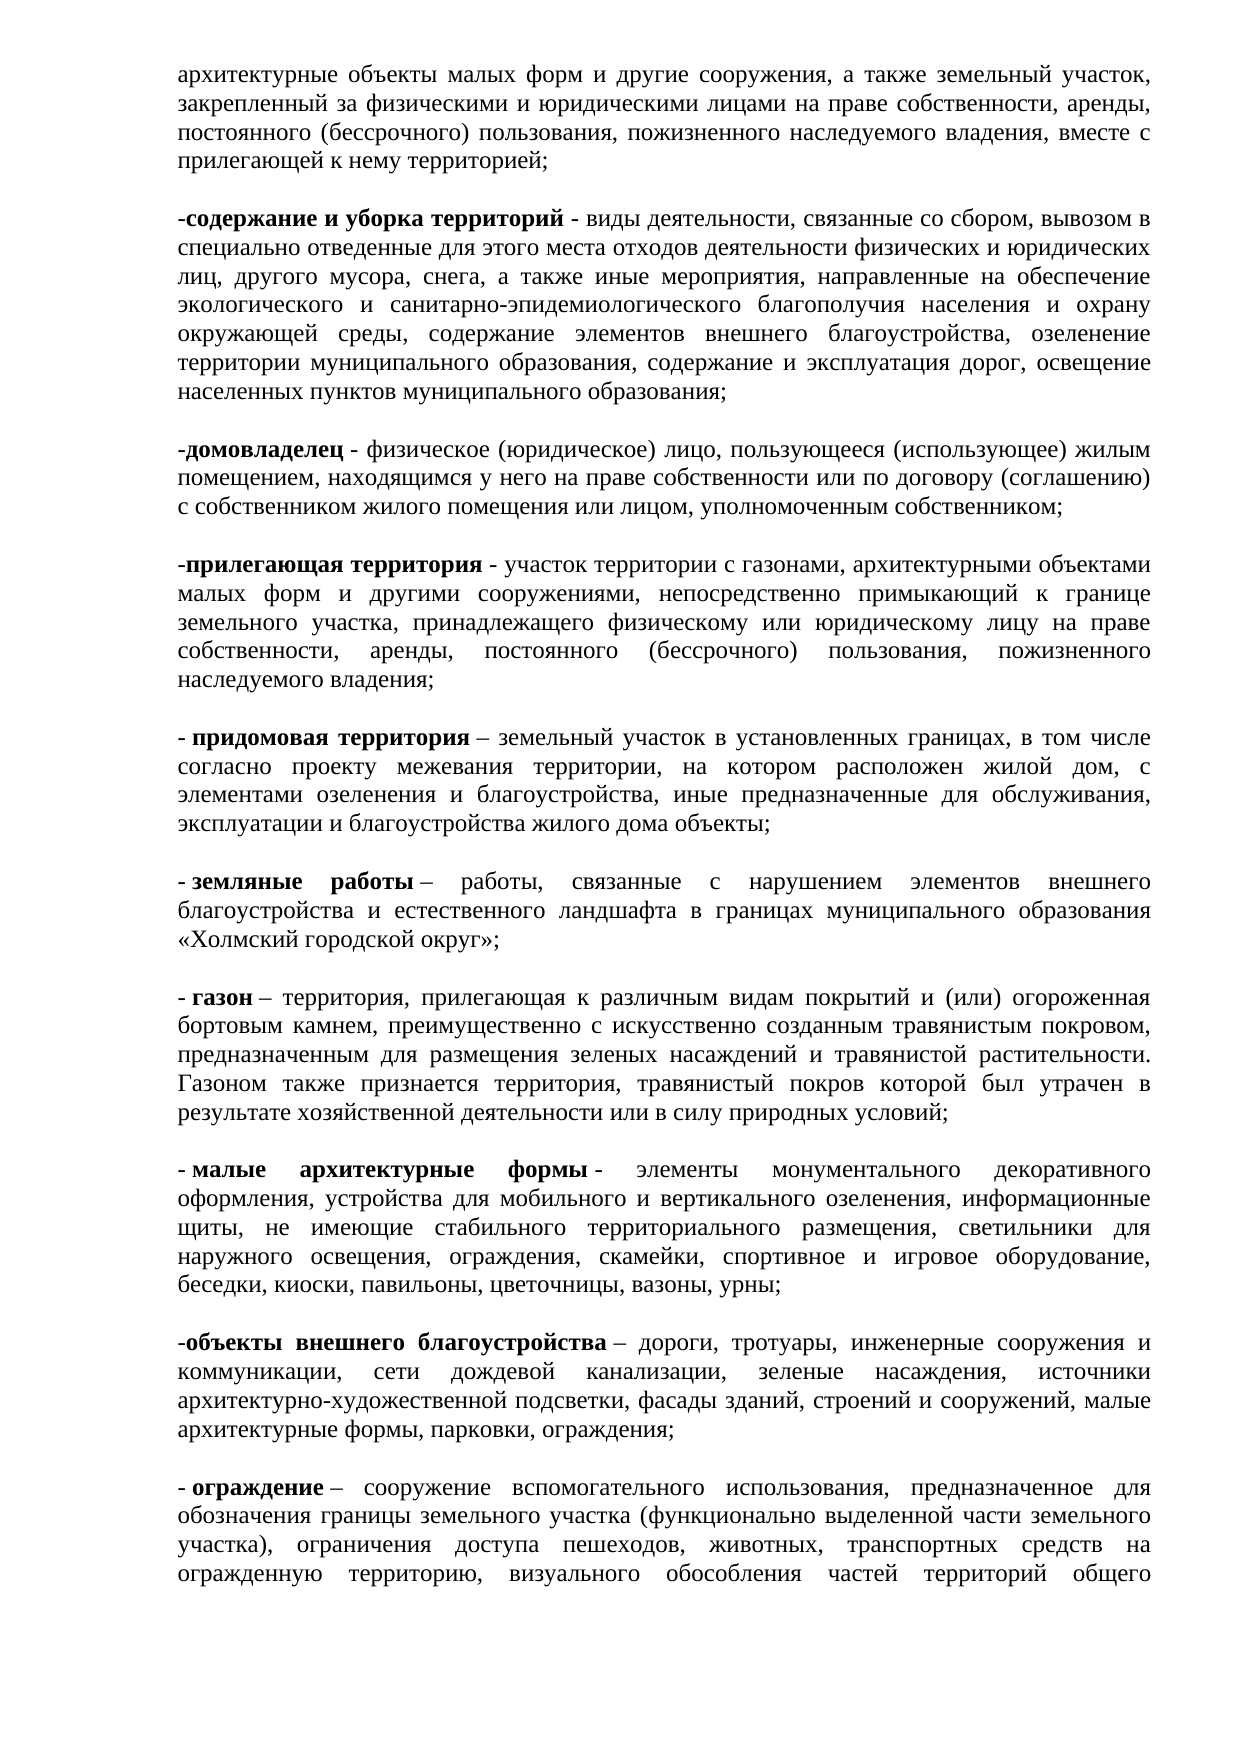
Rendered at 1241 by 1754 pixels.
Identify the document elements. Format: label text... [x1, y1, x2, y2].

text - земляные работы – работы, связанные с нарушением элементов внешнего благоустройства и естественного ландшафта в границах муниципального образования «Холмский городской округ»; [177, 866, 1152, 952]
text -содержание и уборка территорий - виды деятельности, связанные со сбором, вывозом в специально отведенные для этого места отходов деятельности физических и юридических лиц, другого мусора, снега, а также иные мероприятия, направленные на обеспечение экологического и санитарно-эпидемиологического благополучия населения и охрану окружающей среды, содержание элементов внешнего благоустройства, озеленение территории муниципального образования, содержание и эксплуатация дорог, освещение населенных пунктов муниципального образования; [177, 203, 1152, 404]
text -объекты внешнего благоустройства – дороги, тротуары, инженерные сооружения и коммуникации, сети дождевой канализации, зеленые насаждения, источники архитектурно-художественной подсветки, фасады зданий, строений и сооружений, малые архитектурные формы, парковки, ограждения; [177, 1327, 1152, 1442]
text - малые архитектурные формы - элементы монументального декоративного оформления, устройства для мобильного и вертикального озеленения, информационные щиты, не имеющие стабильного территориального размещения, светильники для наружного освещения, ограждения, скамейки, спортивное и игровое оборудование, беседки, киоски, павильоны, цветочницы, вазоны, урны; [177, 1154, 1152, 1298]
text - газон – территория, прилегающая к различным видам покрытий и (или) огороженная бортовым камнем, преимущественно с искусственно созданным травянистым покровом, предназначенным для размещения зеленых насаждений и травянистой растительности. Газоном также признается территория, травянистый покров которой был утрачен в результате хозяйственной деятельности или в силу природных условий; [177, 982, 1152, 1125]
text -домовладелец - физическое (юридическое) лицо, пользующееся (использующее) жилым помещением, находящимся у него на праве собственности или по договору (соглашению) с собственником жилого помещения или лицом, уполномоченным собственником; [177, 434, 1152, 520]
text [177, 59, 1152, 174]
text -прилегающая территория - участок территории с газонами, архитектурными объектами малых форм и другими сооружениями, непосредственно примыкающий к границе земельного участка, принадлежащего физическому или юридическому лицу на праве собственности, аренды, постоянного (бессрочного) пользования, пожизненного наследуемого владения; [177, 549, 1152, 693]
text - придомовая территория – земельный участок в установленных границах, в том числе согласно проекту межевания территории, на котором расположен жилой дом, с элементами озеленения и благоустройства, иные предназначенные для обслуживания, эксплуатации и благоустройства жилого дома объекты; [177, 722, 1152, 837]
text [177, 1472, 1152, 1587]
